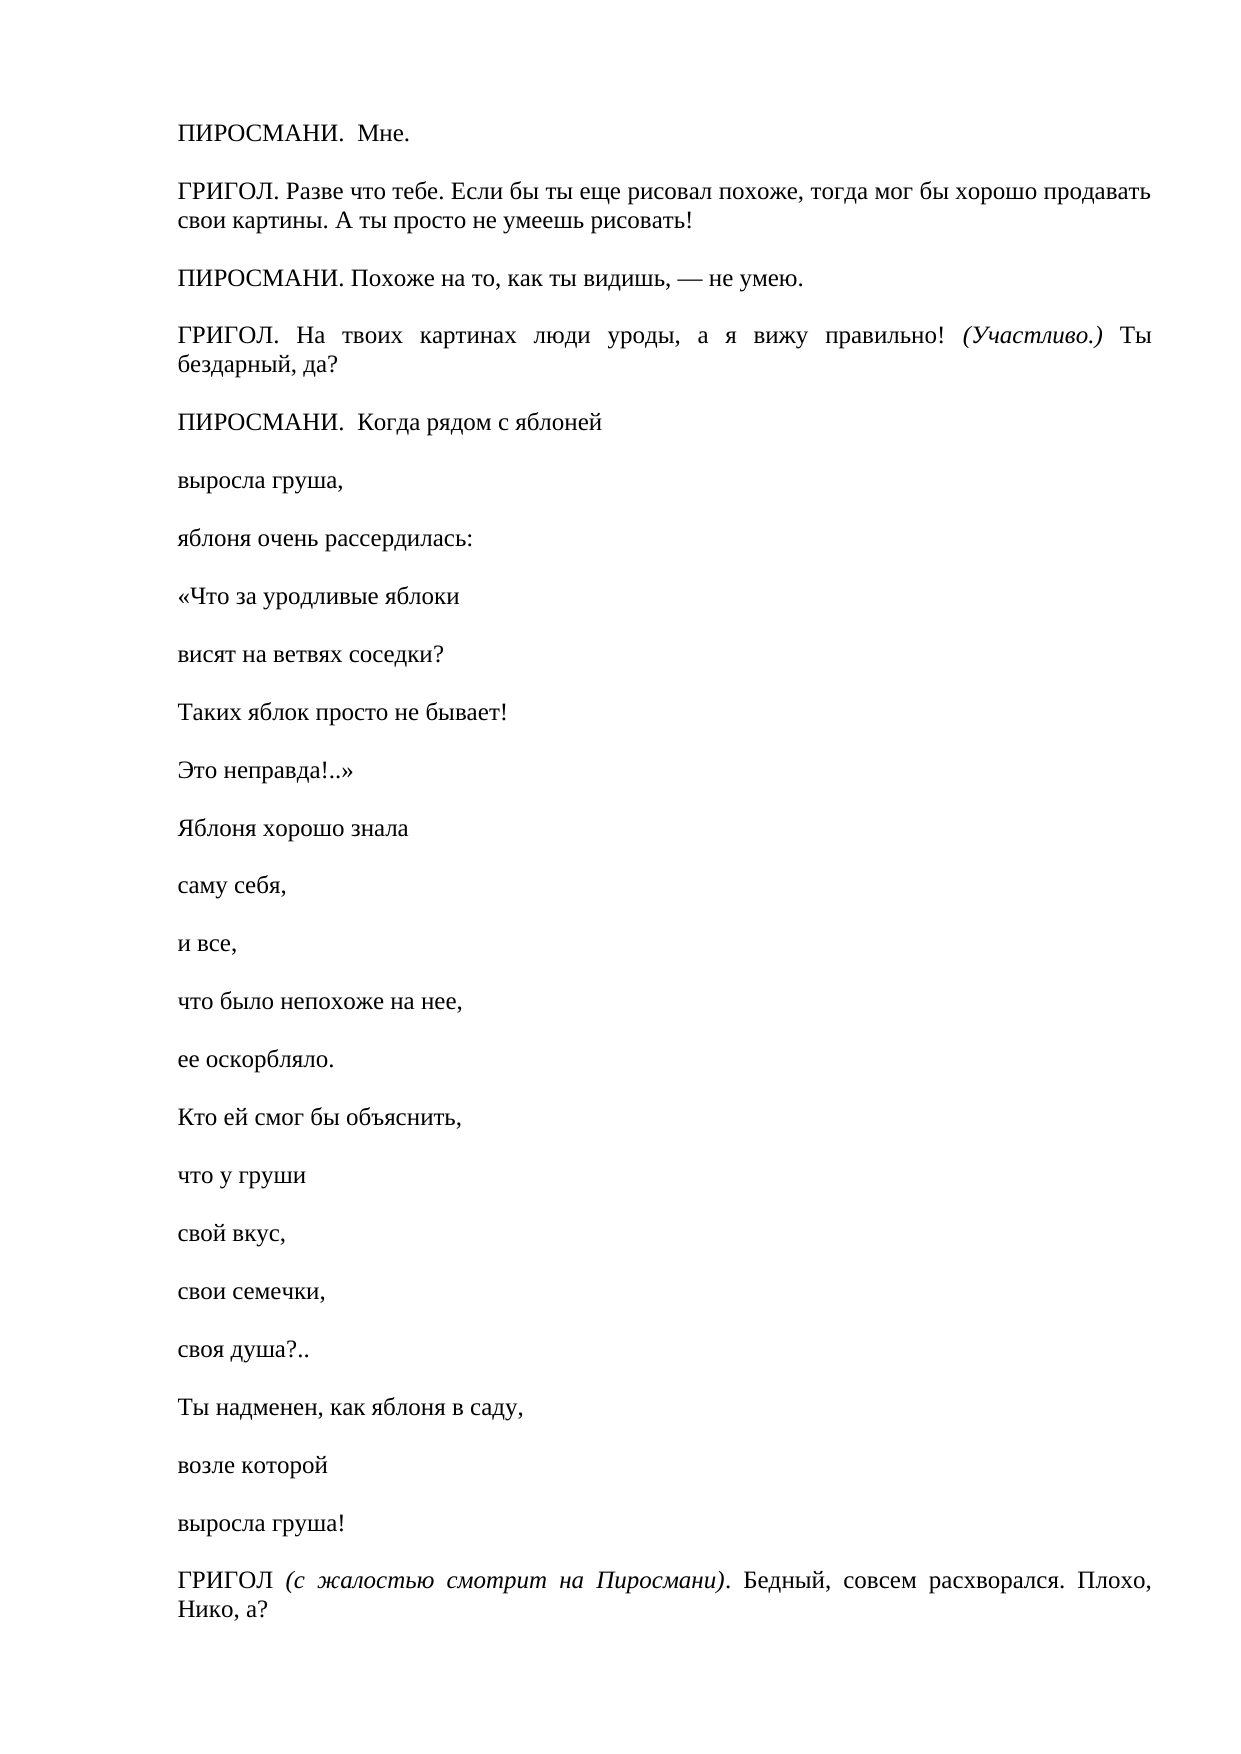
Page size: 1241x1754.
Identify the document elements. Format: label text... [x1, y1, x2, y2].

text Кто ей смог бы объяснить, [177, 1102, 1152, 1131]
text саму себя, [177, 871, 1152, 899]
text ее оскорбляло. [177, 1044, 1152, 1073]
text Это неправда!..» [177, 755, 1152, 783]
text висят на ветвях соседки? [177, 639, 1152, 668]
text свой вкус, [177, 1218, 1152, 1247]
text выросла груша, [177, 465, 1152, 494]
text что было непохоже на нее, [177, 986, 1152, 1015]
text выросла груша! [177, 1508, 1152, 1536]
text возле которой [177, 1450, 1152, 1478]
text и все, [177, 928, 1152, 957]
text ГРИГОЛ. На твоих картинах люди уроды, а я вижу правильно! (Участливо.) Ты бездарный, да? [177, 321, 1152, 378]
text «Что за уродливые яблоки [177, 581, 1152, 610]
text Яблоня хорошо знала [177, 813, 1152, 841]
text ПИРОСМАНИ. Мне. [177, 118, 1152, 147]
text что у груши [177, 1160, 1152, 1189]
text яблоня очень рассердилась: [177, 523, 1152, 552]
text ПИРОСМАНИ. Когда рядом с яблоней [177, 407, 1152, 436]
text Таких яблок просто не бывает! [177, 697, 1152, 726]
text Ты надменен, как яблоня в саду, [177, 1392, 1152, 1421]
text ПИРОСМАНИ. Похоже на то, как ты видишь, — не умею. [177, 263, 1152, 291]
text ГРИГОЛ. Разве что тебе. Если бы ты еще рисовал похоже, тогда мог бы хорошо продавать свои картины. А ты просто не умеешь рисовать! [177, 176, 1152, 233]
text своя душа?.. [177, 1334, 1152, 1363]
text ГРИГОЛ (с жалостью смотрит на Пиросмани). Бедный, совсем расхворался. Плохо, Нико, а? [177, 1566, 1152, 1623]
text свои семечки, [177, 1276, 1152, 1305]
